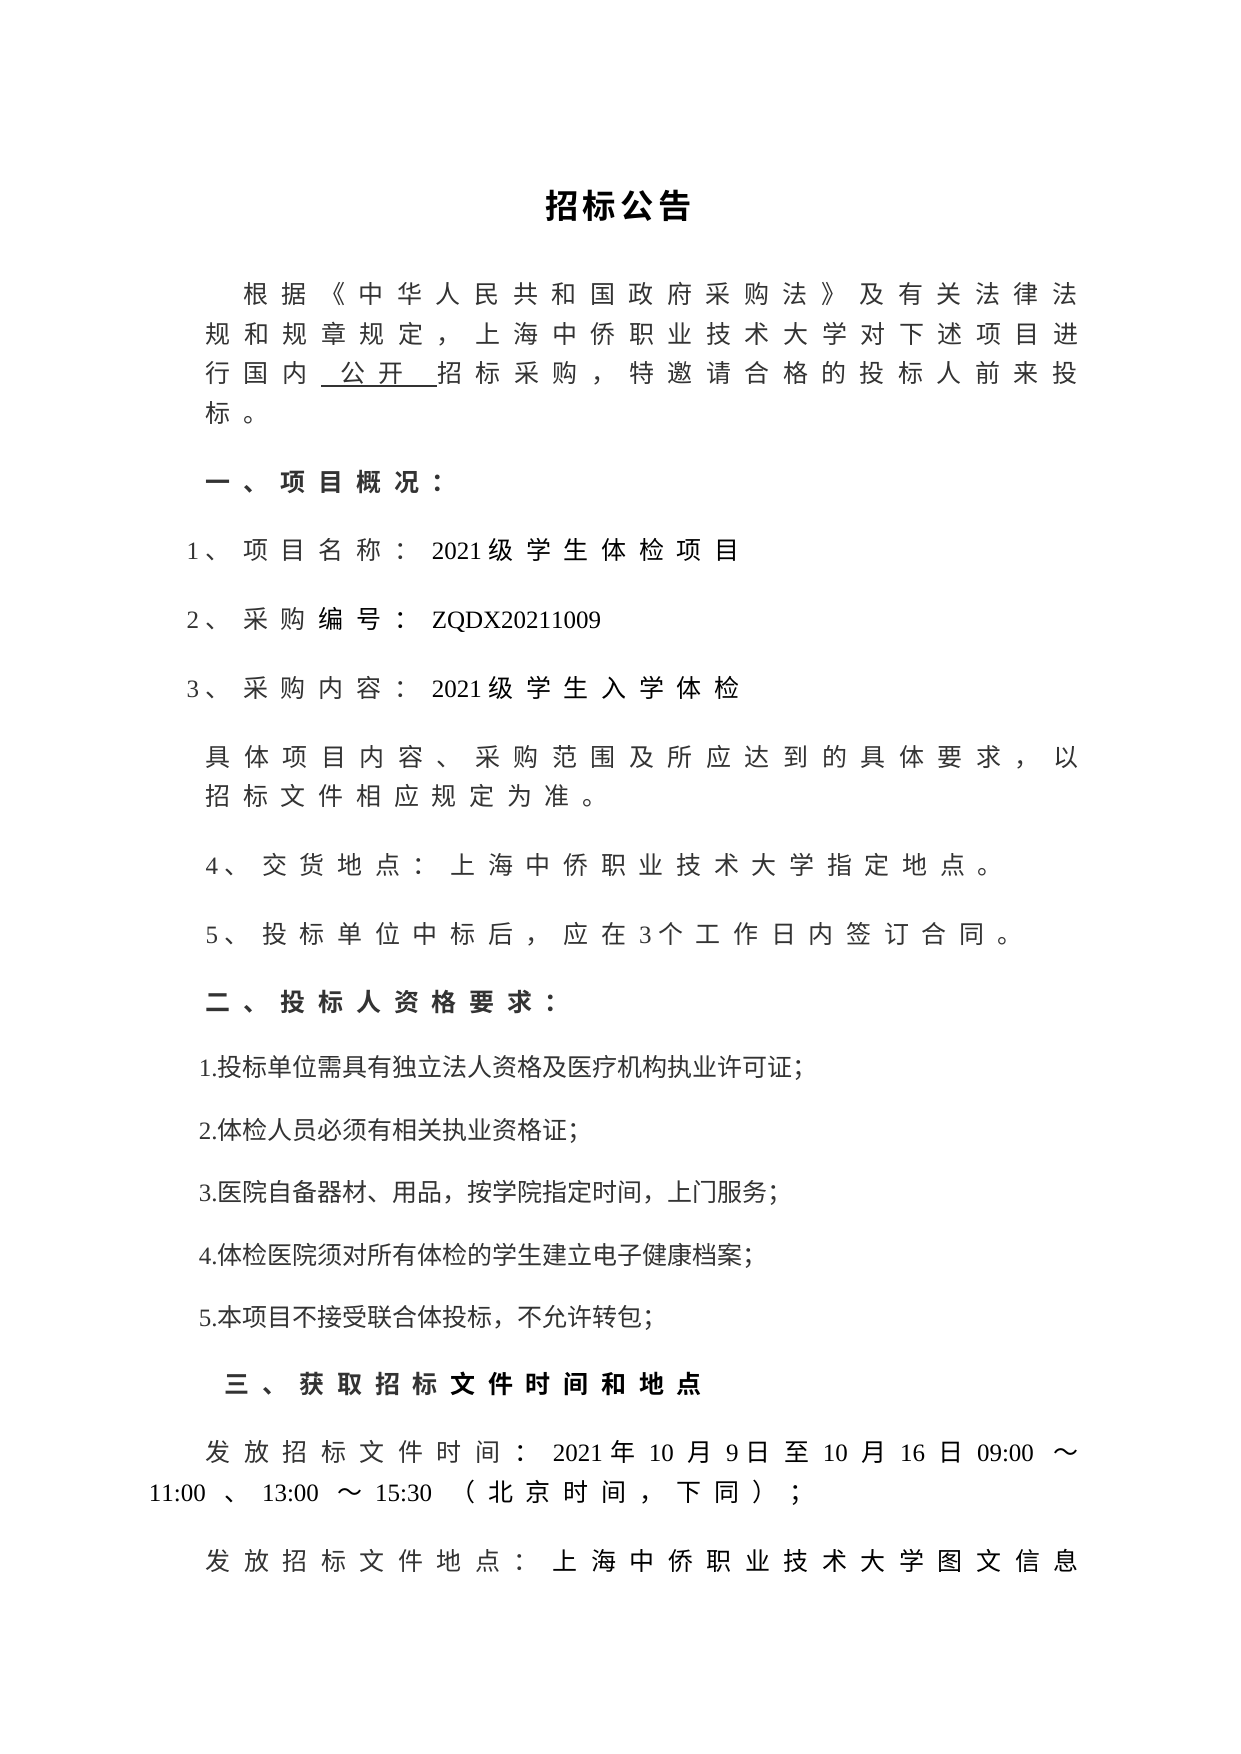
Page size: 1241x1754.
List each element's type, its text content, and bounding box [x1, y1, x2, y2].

text 4、交货地点：上海中侨职业技术大学指定地点。 [149, 844, 1091, 883]
text 二、投标人资格要求： [149, 981, 1091, 1021]
text 2、采购编号：ZQDX20211009 [149, 598, 1091, 637]
text 3.医院自备器材、用品，按学院指定时间，上门服务； [149, 1175, 1091, 1208]
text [149, 1539, 1091, 1579]
title 招标公告 [149, 164, 1091, 244]
text 5.本项目不接受联合体投标，不允许转包； [149, 1300, 1091, 1333]
text 具体项目内容、采购范围及所应达到的具体要求，以招标文件相应规定为准。 [187, 735, 1091, 814]
text 根据《中华人民共和国政府采购法》及有关法律法规和规章规定，上海中侨职业技术大学对下述项目进行国内 公开 招标采购，特邀请合格的投标人前来投标。 [187, 273, 1091, 431]
text 4.体检医院须对所有体检的学生建立电子健康档案； [149, 1237, 1091, 1271]
text 一、项目概况： [149, 460, 1091, 500]
text 3、采购内容：2021级学生入学体检 [149, 667, 1091, 706]
text 5、投标单位中标后，应在3个工作日内签订合同。 [149, 912, 1091, 952]
text 1、项目名称：2021级学生体检项目 [149, 529, 1091, 569]
text 发放招标文件时间：2021年10月9日至10月16日09:00～11:00、13:00～15:30（北京时间，下同）； [149, 1431, 1091, 1510]
text 2.体检人员必须有相关执业资格证； [149, 1112, 1091, 1146]
text 1.投标单位需具有独立法人资格及医疗机构执业许可证； [149, 1050, 1091, 1083]
text 三、获取招标文件时间和地点 [149, 1362, 1091, 1402]
